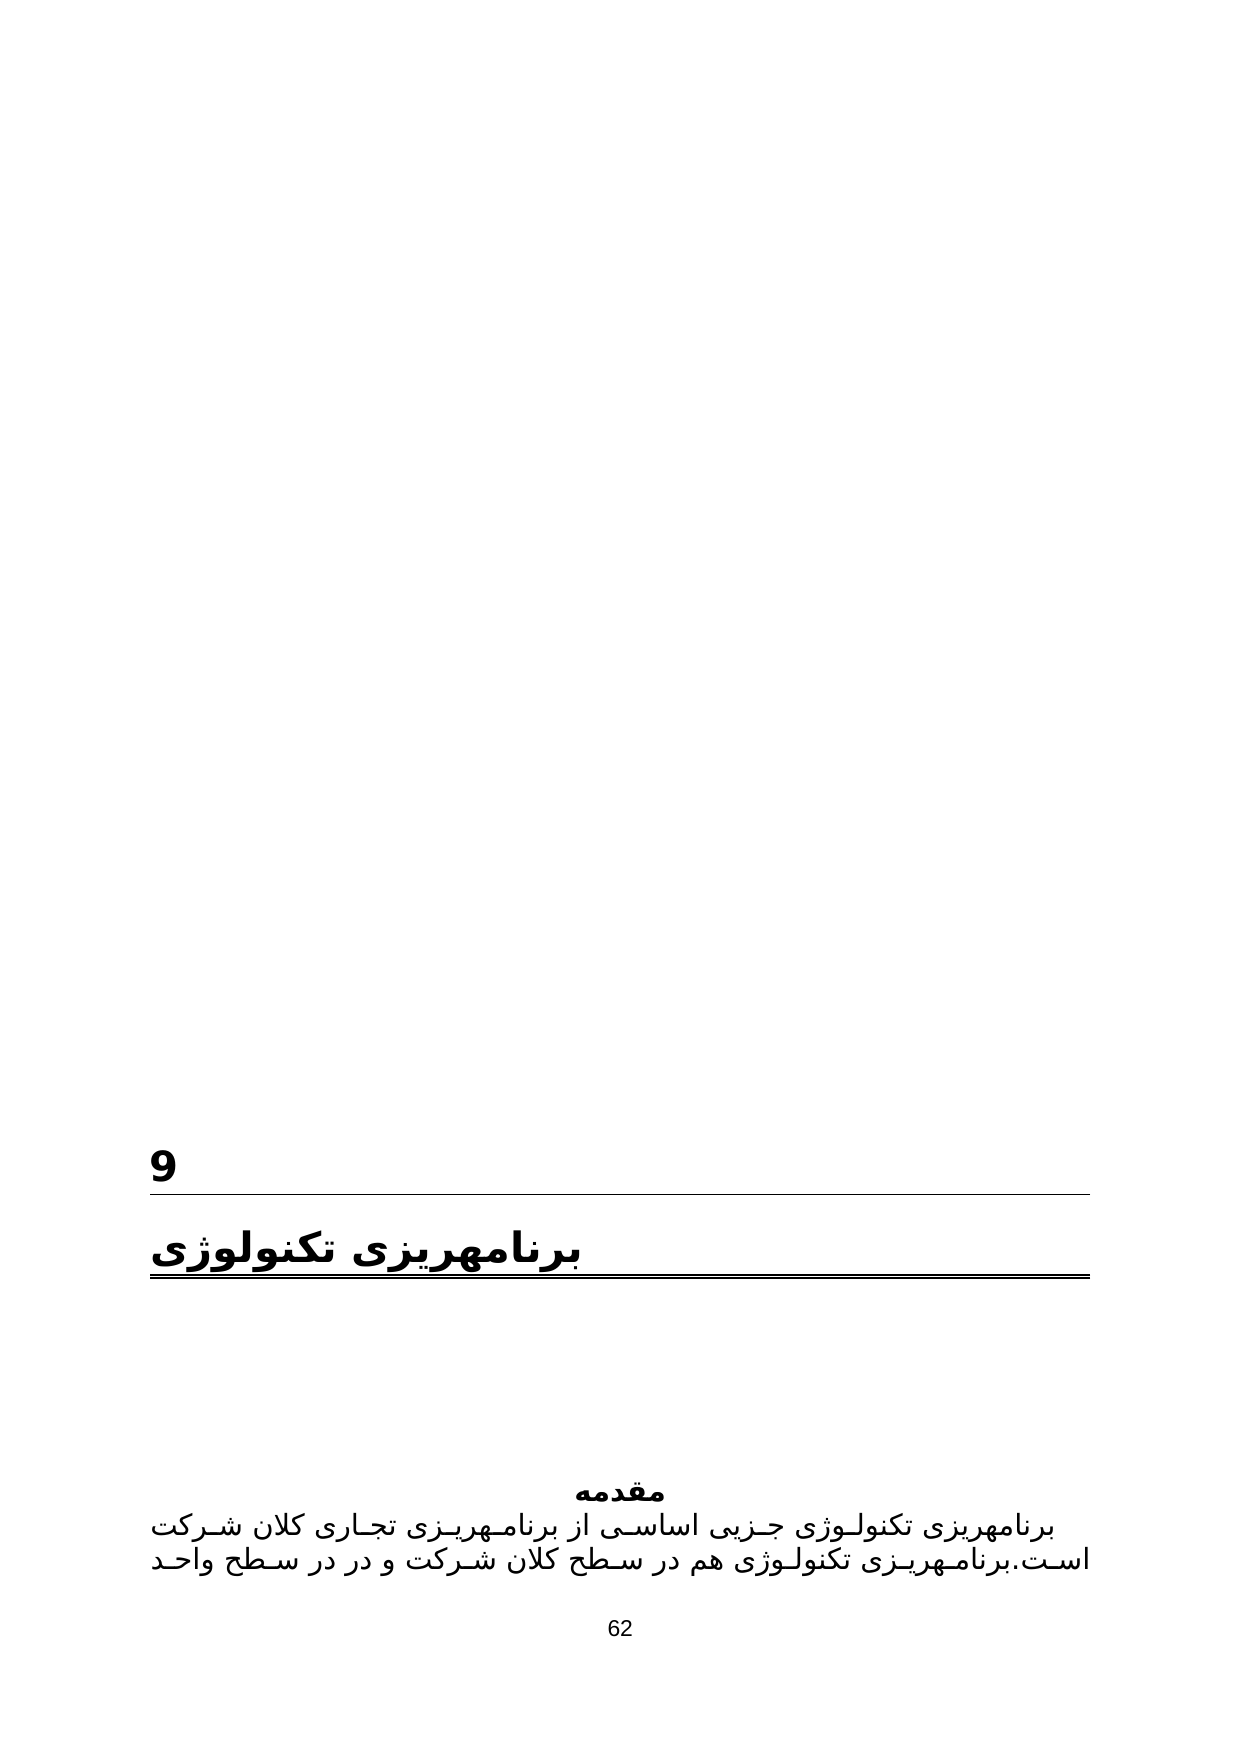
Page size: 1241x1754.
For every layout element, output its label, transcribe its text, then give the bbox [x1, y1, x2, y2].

text برنامهریزی تکنولوژی [150, 1223, 1090, 1274]
text 9 [150, 1143, 1090, 1194]
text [150, 1508, 1090, 1576]
text مقدمه [150, 1474, 1090, 1508]
